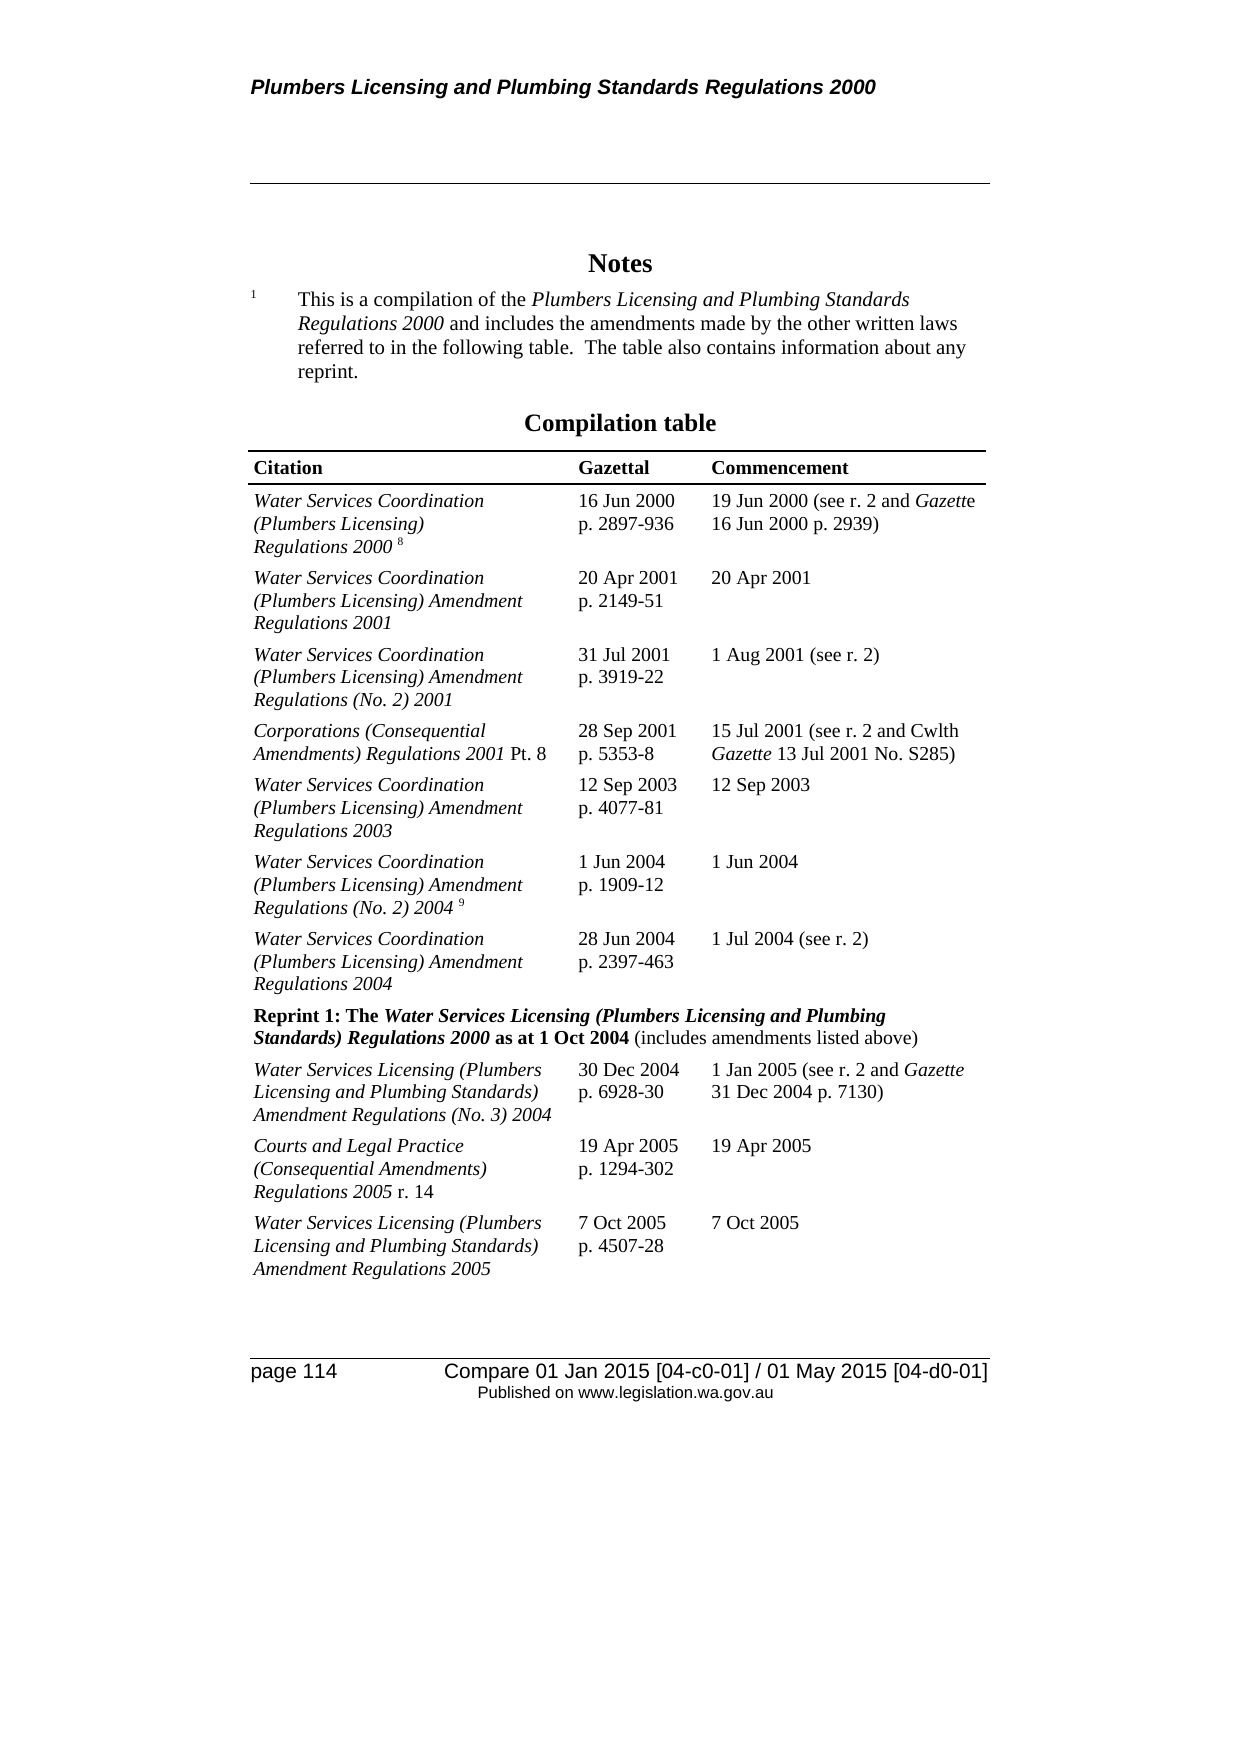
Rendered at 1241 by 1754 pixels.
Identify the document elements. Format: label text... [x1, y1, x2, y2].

table_cell 19 Jun 2000 (see r. 2 and Gazette 16 Jun 2000 p. 2939) [705, 485, 986, 562]
table_cell 12 Sep 2003 [705, 769, 986, 846]
table_cell Corporations (Consequential Amendments) Regulations 2001 Pt. 8 [248, 715, 572, 769]
table_cell 1 Jun 2004 [705, 846, 986, 923]
table_cell 31 Jul 2001 p. 3919-22 [572, 638, 705, 715]
table_cell 16 Jun 2000 p. 2897-936 [572, 485, 705, 562]
table_cell 20 Apr 2001 p. 2149-51 [572, 562, 705, 638]
table_cell 7 Oct 2005 [705, 1207, 986, 1284]
table_cell Reprint 1: The Water Services Licensing (Plumbers Licensing and Plumbing Standards) Regulations 2000 as at 1 Oct 2004 (includes amendments listed above) [248, 999, 986, 1053]
table_cell Water Services Coordination (Plumbers Licensing) Amendment Regulations 2003 [248, 769, 572, 846]
table_cell 30 Dec 2004 p. 6928-30 [572, 1053, 705, 1130]
table_cell 1 Jan 2005 (see r. 2 and Gazette 31 Dec 2004 p. 7130) [705, 1053, 986, 1130]
table_cell Water Services Licensing (Plumbers Licensing and Plumbing Standards) Amendment Regulations 2005 [248, 1207, 572, 1284]
table_cell 12 Sep 2003 p. 4077-81 [572, 769, 705, 846]
table_cell 19 Apr 2005 [705, 1130, 986, 1207]
table_cell 15 Jul 2001 (see r. 2 and Cwlth Gazette 13 Jul 2001 No. S285) [705, 715, 986, 769]
table_cell Courts and Legal Practice (Consequential Amendments) Regulations 2005 r. 14 [248, 1130, 572, 1207]
text 1 This is a compilation of the Plumbers Licensing and Plumbing Standards Regulations 2000 and includes the amendments made by the other written laws referred to in the following table. The table also contains information about any reprint. [250, 287, 990, 383]
table_cell 28 Sep 2001 p. 5353-8 [572, 715, 705, 769]
table_cell Water Services Coordination (Plumbers Licensing) Amendment Regulations (No. 2) 2001 [248, 638, 572, 715]
table_cell Water Services Licensing (Plumbers Licensing and Plumbing Standards) Amendment Regulations (No. 3) 2004 [248, 1053, 572, 1130]
subtitle Notes [250, 247, 990, 279]
table_cell Water Services Coordination (Plumbers Licensing) Amendment Regulations 2001 [248, 562, 572, 638]
table_header Commencement [705, 452, 986, 483]
table_cell Water Services Coordination (Plumbers Licensing) Regulations 2000 8 [248, 485, 572, 562]
subtitle Compilation table [250, 408, 990, 437]
table_cell 1 Jul 2004 (see r. 2) [705, 923, 986, 999]
table_cell Water Services Coordination (Plumbers Licensing) Amendment Regulations 2004 [248, 923, 572, 999]
table_cell Water Services Coordination (Plumbers Licensing) Amendment Regulations (No. 2) 2004 9 [248, 846, 572, 923]
table_cell 1 Aug 2001 (see r. 2) [705, 638, 986, 715]
table_header Citation [248, 452, 572, 483]
table_cell 28 Jun 2004 p. 2397-463 [572, 923, 705, 999]
table_cell 19 Apr 2005 p. 1294-302 [572, 1130, 705, 1207]
table_cell 20 Apr 2001 [705, 562, 986, 638]
table_header Gazettal [572, 452, 705, 483]
table_cell 7 Oct 2005 p. 4507-28 [572, 1207, 705, 1284]
table_cell 1 Jun 2004 p. 1909-12 [572, 846, 705, 923]
